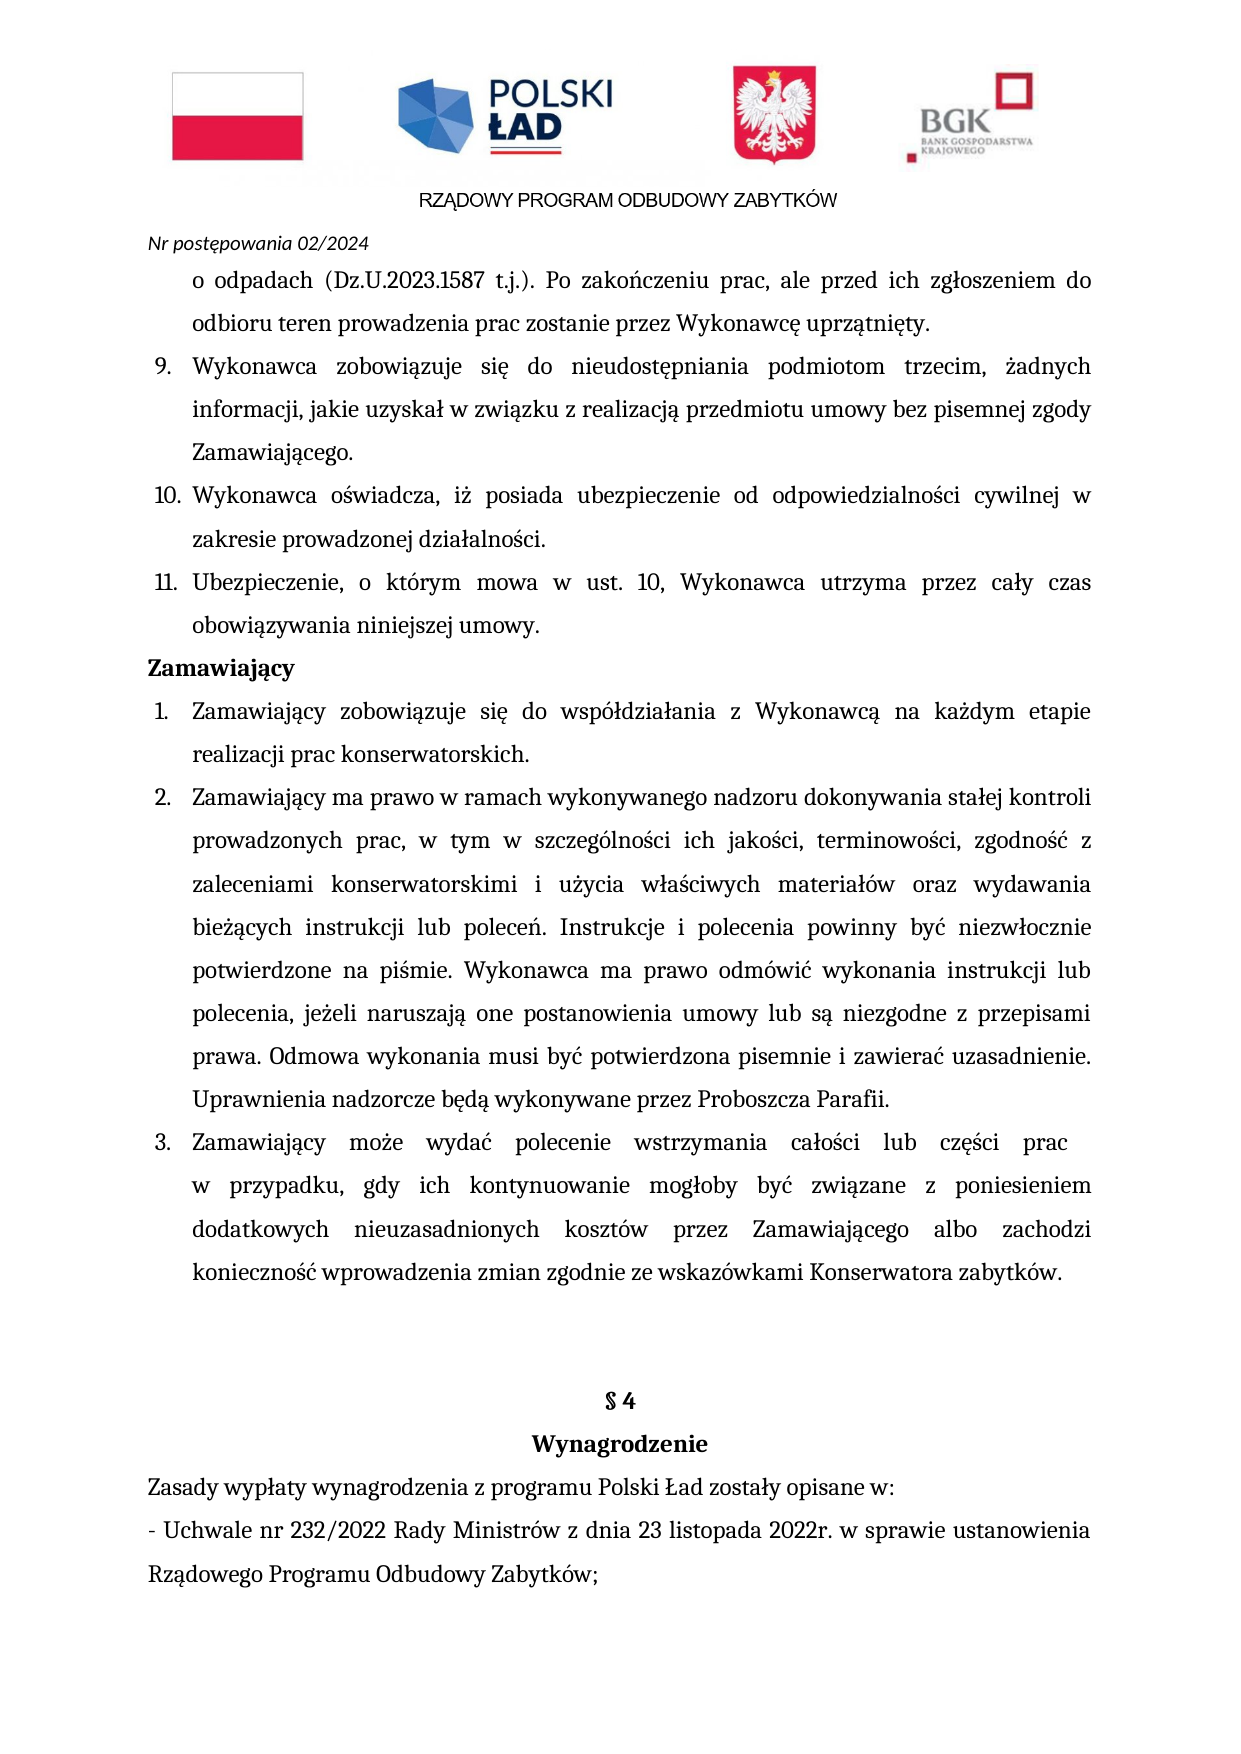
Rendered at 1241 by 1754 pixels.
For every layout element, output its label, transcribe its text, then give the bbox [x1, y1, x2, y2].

list Zamawiający zobowiązuje się do współdziałania z Wykonawcą na każdym etapie realizacji prac konserwatorskich. [154, 697, 1092, 769]
picture [147, 27, 1092, 218]
list Wykonawca oświadcza, iż posiada ubezpieczenie od odpowiedzialności cywilnej w zakresie prowadzonej działalności. [154, 481, 1092, 553]
list Zamawiający może wydać polecenie wstrzymania całości lub części prac w przypadku, gdy ich kontynuowanie mogłoby być związane z poniesieniem dodatkowych nieuzasadnionych kosztów przez Zamawiającego albo zachodzi konieczność wprowadzenia zmian zgodnie ze wskazówkami Konserwatora zabytków. [154, 1128, 1092, 1286]
list Ubezpieczenie, o którym mowa w ust. 10, Wykonawca utrzyma przez cały czas obowiązywania niniejszej umowy. [154, 568, 1092, 639]
list Zamawiający ma prawo w ramach wykonywanego nadzoru dokonywania stałej kontroli prowadzonych prac, w tym w szczególności ich jakości, terminowości, zgodność z zaleceniami konserwatorskimi i użycia właściwych materiałów oraz wydawania bieżących instrukcji lub poleceń. Instrukcje i polecenia powinny być niezwłocznie potwierdzone na piśmie. Wykonawca ma prawo odmówić wykonania instrukcji lub polecenia, jeżeli naruszają one postanowienia umowy lub są niezgodne z przepisami prawa. Odmowa wykonania musi być potwierdzona pisemnie i zawierać uzasadnienie. Uprawnienia nadzorcze będą wykonywane przez Proboszcza Parafii. [154, 783, 1092, 1114]
list Wynagrodzenie [148, 1430, 1092, 1459]
list Zamawiający [148, 654, 1092, 683]
list Wykonawca zobowiązuje się do nieudostępniania podmiotom trzecim, żadnych informacji, jakie uzyskał w związku z realizacją przedmiotu umowy bez pisemnej zgody Zamawiającego. [154, 352, 1092, 467]
text Zasady wypłaty wynagrodzenia z programu Polski Ład zostały opisane w: [148, 1473, 1092, 1502]
text - Uchwale nr 232/2022 Rady Ministrów z dnia 23 listopada 2022r. w sprawie ustanowienia Rządowego Programu Odbudowy Zabytków; [148, 1516, 1092, 1588]
text § 4 [148, 1387, 1092, 1416]
